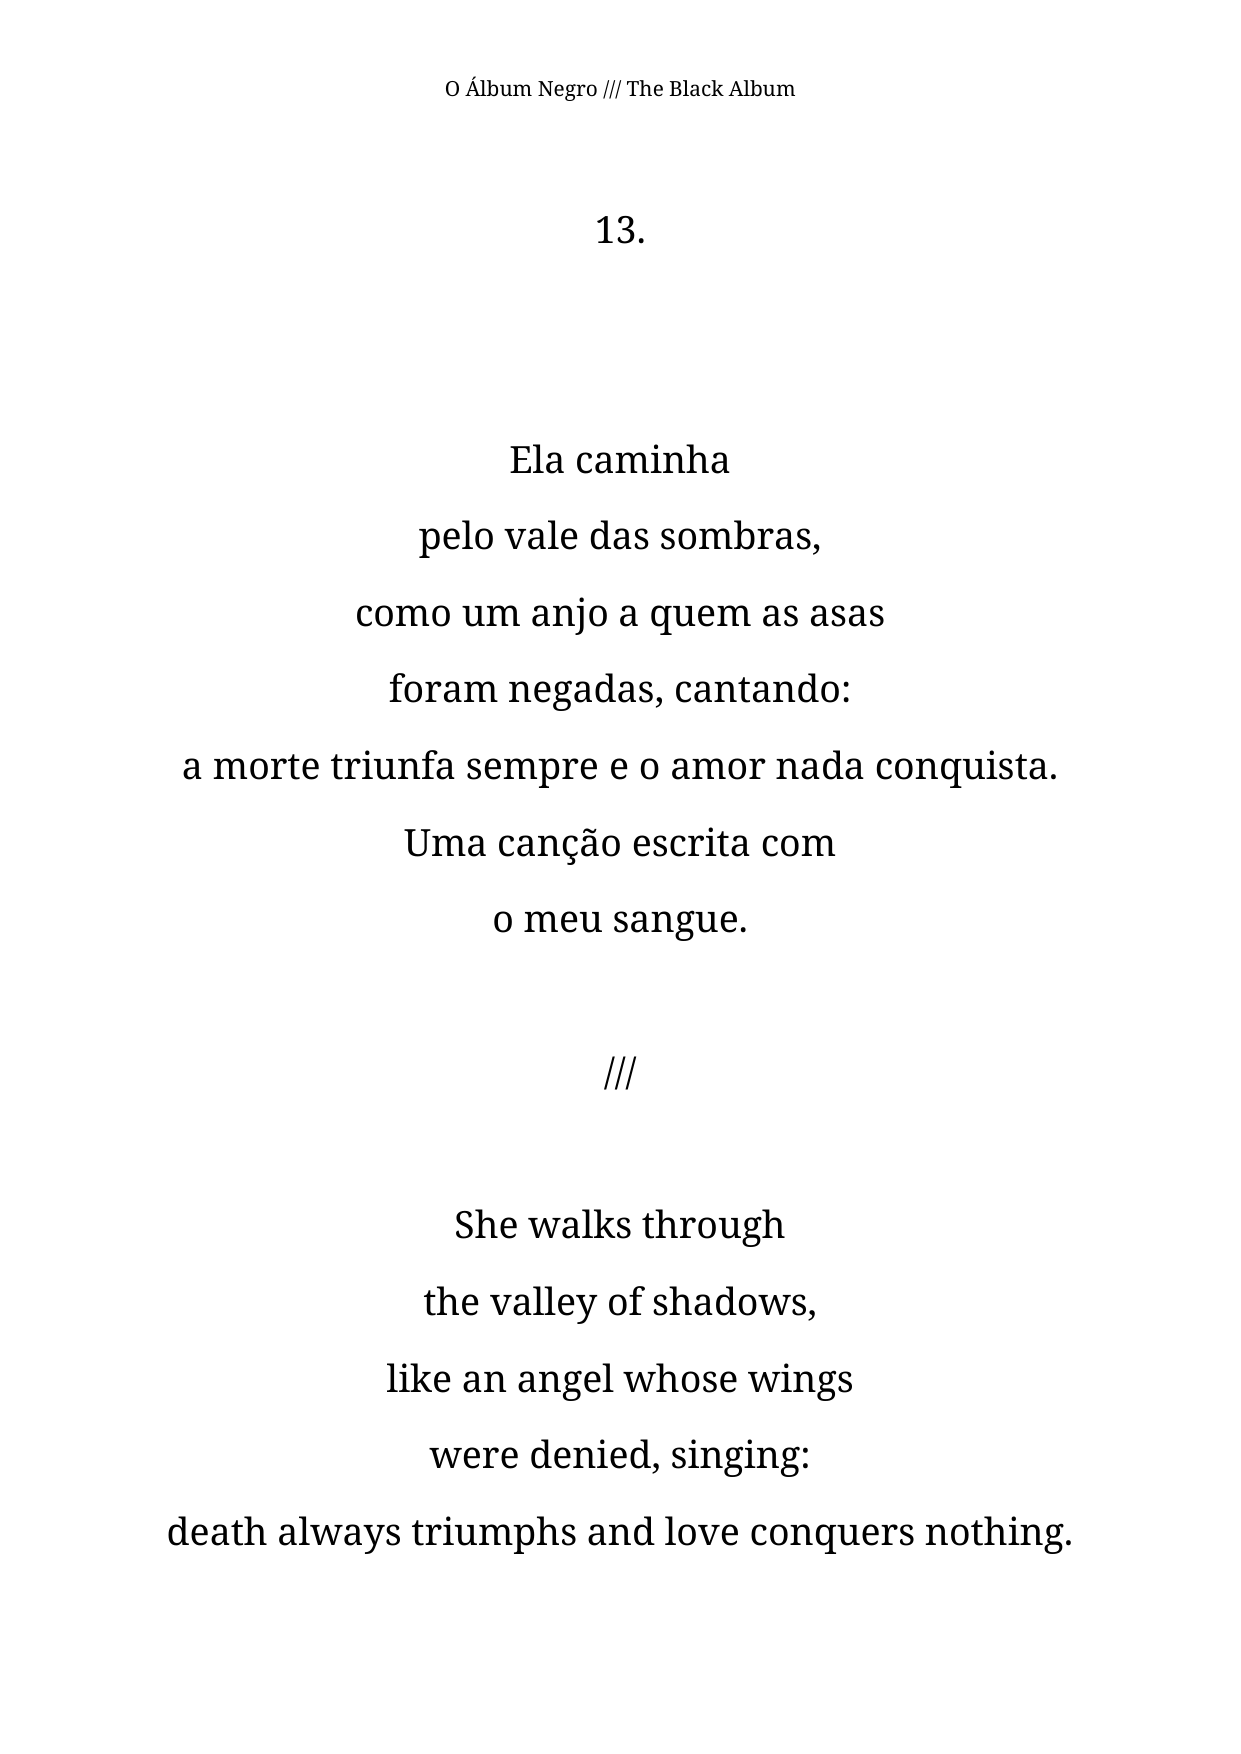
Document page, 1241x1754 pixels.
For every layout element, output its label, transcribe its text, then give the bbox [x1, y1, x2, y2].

text the valley of shadows, [75, 1275, 1165, 1326]
text o meu sangue. [75, 892, 1165, 943]
text like an angel whose wings [75, 1352, 1165, 1403]
text como um anjo a quem as asas [75, 586, 1165, 637]
text 13. [75, 203, 1165, 254]
text /// [75, 1046, 1165, 1097]
text a morte triunfa sempre e o amor nada conquista. [75, 739, 1165, 790]
text Uma canção escrita com [75, 816, 1165, 867]
text pelo vale das sombras, [75, 510, 1165, 561]
text foram negadas, cantando: [75, 663, 1165, 714]
text She walks through [75, 1199, 1165, 1250]
text were denied, singing: [75, 1428, 1165, 1479]
text death always triumphs and love conquers nothing. [75, 1505, 1165, 1556]
text Ela caminha [75, 433, 1165, 484]
